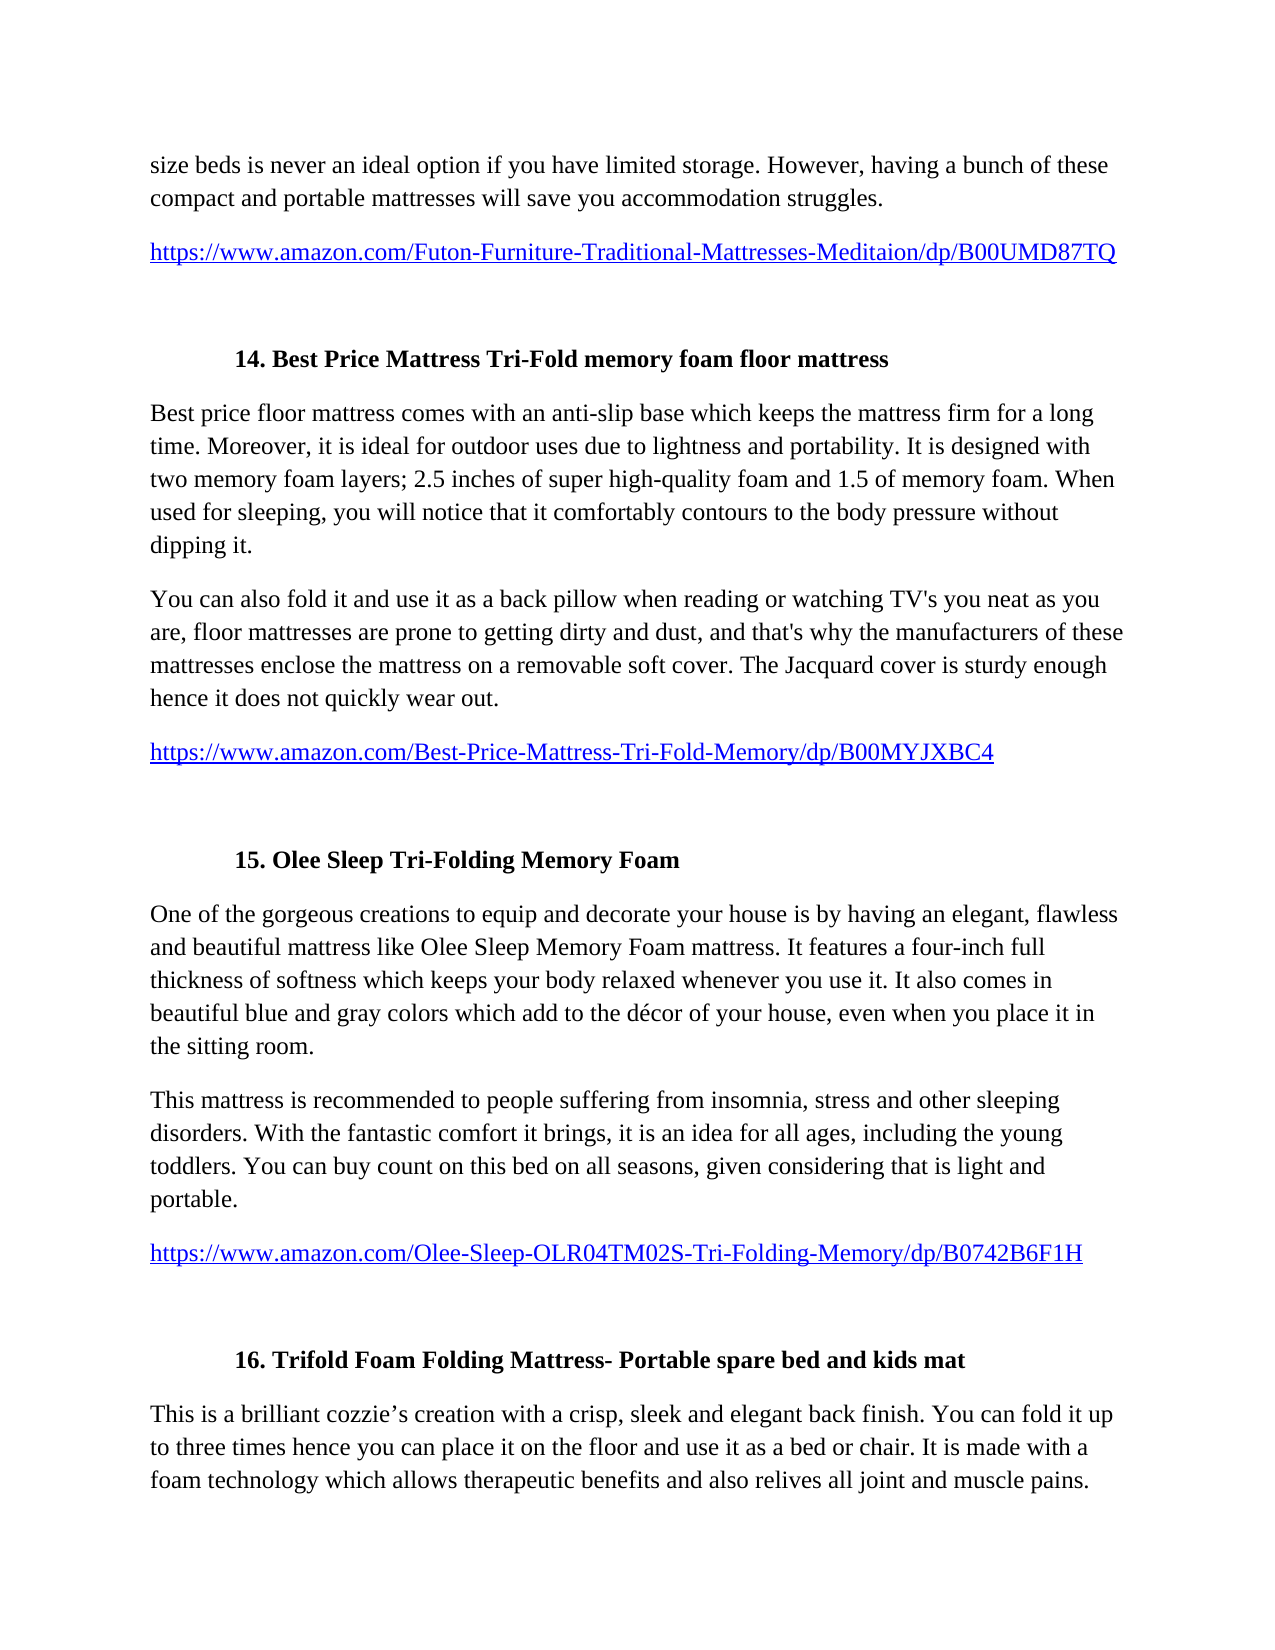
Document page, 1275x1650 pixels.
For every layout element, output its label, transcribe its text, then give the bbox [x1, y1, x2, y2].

text https://www.amazon.com/Olee-Sleep-OLR04TM02S-Tri-Folding-Memory/dp/B0742B6F1H [150, 1238, 1125, 1266]
list Olee Sleep Tri-Folding Memory Foam [234, 845, 1125, 874]
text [150, 150, 1125, 212]
text This mattress is recommended to people suffering from insomnia, stress and other sleeping disorders. With the fantastic comfort it brings, it is an idea for all ages, including the young toddlers. You can buy count on this bed on all seasons, given considering that is light and portable. [150, 1085, 1125, 1213]
text One of the gorgeous creations to equip and decorate your house is by having an elegant, flawless and beautiful mattress like Olee Sleep Memory Foam mattress. It features a four-inch full thickness of softness which keeps your body relaxed whenever you use it. It also comes in beautiful blue and gray colors which add to the décor of your house, even when you place it in the sitting room. [150, 899, 1125, 1060]
list Trifold Foam Folding Mattress- Portable spare bed and kids mat [234, 1345, 1125, 1374]
text https://www.amazon.com/Futon-Furniture-Traditional-Mattresses-Meditaion/dp/B00UMD87TQ [150, 237, 1125, 266]
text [150, 1399, 1125, 1494]
text You can also fold it and use it as a back pillow when reading or watching TV's you neat as you are, floor mattresses are prone to getting dirty and dust, and that's why the manufacturers of these mattresses enclose the mattress on a removable soft cover. The Jacquard cover is sturdy enough hence it does not quickly wear out. [150, 584, 1125, 712]
text https://www.amazon.com/Best-Price-Mattress-Tri-Fold-Memory/dp/B00MYJXBC4 [150, 737, 1125, 766]
list Best Price Mattress Tri-Fold memory foam floor mattress [234, 344, 1125, 373]
text Best price floor mattress comes with an anti-slip base which keeps the mattress firm for a long time. Moreover, it is ideal for outdoor uses due to lightness and portability. It is designed with two memory foam layers; 2.5 inches of super high-quality foam and 1.5 of memory foam. When used for sleeping, you will notice that it comfortably contours to the body pressure without dipping it. [150, 398, 1125, 559]
